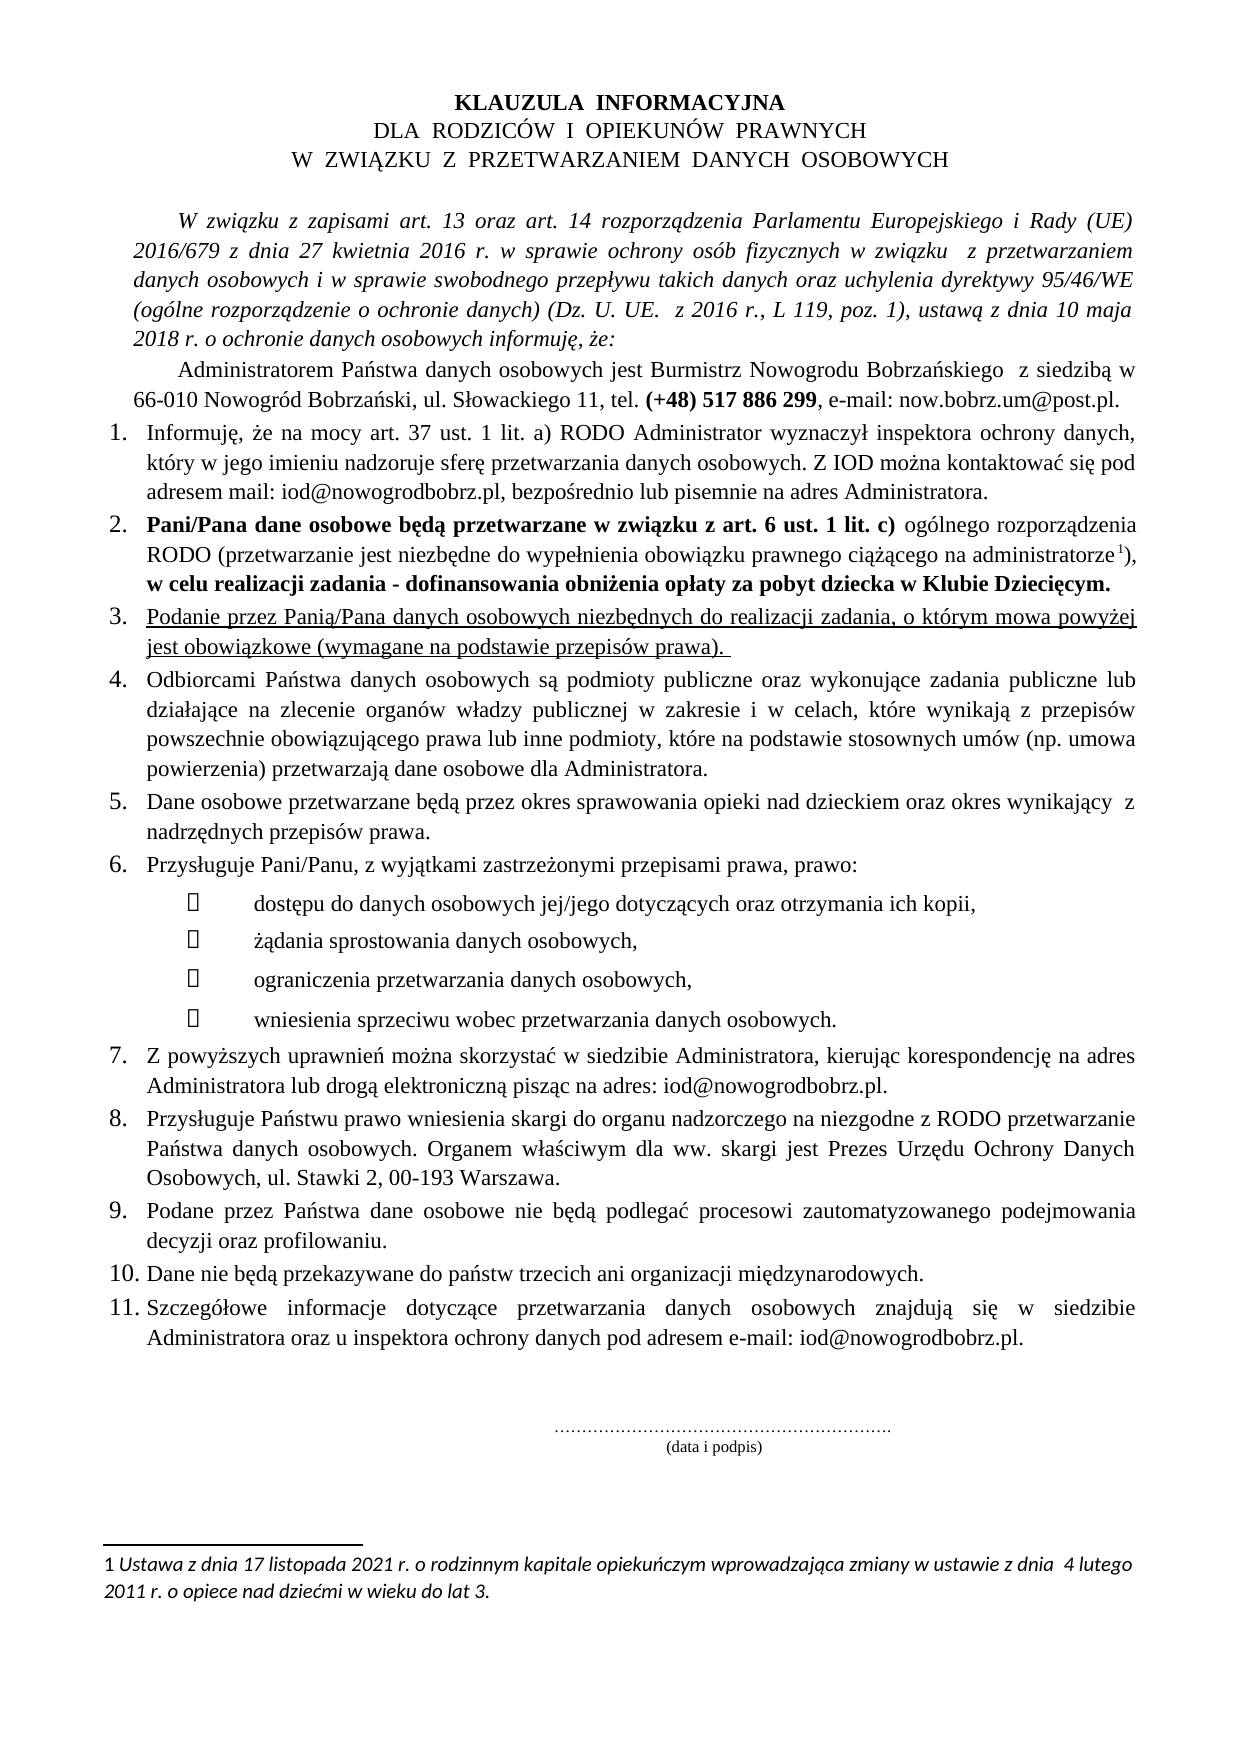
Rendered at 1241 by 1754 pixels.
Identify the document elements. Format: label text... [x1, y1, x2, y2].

text (data i podpis) [554, 1437, 1038, 1456]
text W związku z zapisami art. 13 oraz art. 14 rozporządzenia Parlamentu Europejskiego i Rady (UE) 2016/679 z dnia 27 kwietnia 2016 r. w sprawie ochrony osób fizycznych w związku z przetwarzaniem danych osobowych i w sprawie swobodnego przepływu takich danych oraz uchylenia dyrektywy 95/46/WE (ogólne rozporządzenie o ochronie danych) (Dz. U. UE. z 2016 r., L 119, poz. 1), ustawą z dnia 10 maja 2018 r. o ochronie danych osobowych informuję, że: [133, 207, 1137, 352]
list Podanie przez Panią/Pana danych osobowych niezbędnych do realizacji zadania, o którym mowa powyżej jest obowiązkowe (wymagane na podstawie przepisów prawa). [109, 601, 1137, 659]
text Administratorem Państwa danych osobowych jest Burmistrz Nowogrodu Bobrzańskiego z siedzibą w 66-010 Nowogród Bobrzański, ul. Słowackiego 11, tel. (+48) 517 886 299, e-mail: now.bobrz.um@post.pl. [133, 356, 1137, 412]
list wniesienia sprzeciwu wobec przetwarzania danych osobowych. [186, 1001, 1122, 1035]
text DLA RODZICÓW I OPIEKUNÓW PRAWNYCH [103, 117, 1137, 144]
text ……………………………………………………. [478, 1417, 1137, 1436]
list ograniczenia przetwarzania danych osobowych, [186, 961, 1122, 995]
list żądania sprostowania danych osobowych, [186, 921, 1122, 956]
list Pani/Pana dane osobowe będą przetwarzane w związku z art. 6 ust. 1 lit. c) ogólnego rozporządzenia RODO (przetwarzanie jest niezbędne do wypełnienia obowiązku prawnego ciążącego na administratorze), w celu realizacji zadania - dofinansowania obniżenia opłaty za pobyt dziecka w Klubie Dziecięcym. [109, 509, 1137, 597]
text KLAUZULA INFORMACYJNA [103, 89, 1136, 115]
list Dane osobowe przetwarzane będą przez okres sprawowania opieki nad dzieckiem oraz okres wynikający z nadrzędnych przepisów prawa. [109, 786, 1137, 844]
text W ZWIĄZKU Z PRZETWARZANIEM DANYCH OSOBOWYCH [103, 146, 1137, 172]
list Przysługuje Państwu prawo wniesienia skargi do organu nadzorczego na niezgodne z RODO przetwarzanie Państwa danych osobowych. Organem właściwym dla ww. skargi jest Prezes Urzędu Ochrony Danych Osobowych, ul. Stawki 2, 00-193 Warszawa. [109, 1103, 1137, 1191]
list Odbiorcami Państwa danych osobowych są podmioty publiczne oraz wykonujące zadania publiczne lub działające na zlecenie organów władzy publicznej w zakresie i w celach, które wynikają z przepisów powszechnie obowiązującego prawa lub inne podmioty, które na podstawie stosownych umów (np. umowa powierzenia) przetwarzają dane osobowe dla Administratora. [109, 664, 1137, 781]
list dostępu do danych osobowych jej/jego dotyczących oraz otrzymania ich kopii, [186, 884, 1122, 919]
list Przysługuje Pani/Panu, z wyjątkami zastrzeżonymi przepisami prawa, prawo: [109, 849, 1137, 877]
list Dane nie będą przekazywane do państw trzecich ani organizacji międzynarodowych. [109, 1258, 1137, 1287]
list Podane przez Państwa dane osobowe nie będą podlegać procesowi zautomatyzowanego podejmowania decyzji oraz profilowaniu. [109, 1195, 1137, 1253]
list Informuję, że na mocy art. 37 ust. 1 lit. a) RODO Administrator wyznaczył inspektora ochrony danych, który w jego imieniu nadzoruje sferę przetwarzania danych osobowych. Z IOD można kontaktować się pod adresem mail: iod@nowogrodbobrz.pl, bezpośrednio lub pisemnie na adres Administratora. [109, 417, 1137, 504]
list Z powyższych uprawnień można skorzystać w siedzibie Administratora, kierując korespondencję na adres Administratora lub drogą elektroniczną pisząc na adres: iod@nowogrodbobrz.pl. [109, 1040, 1137, 1098]
list Szczegółowe informacje dotyczące przetwarzania danych osobowych znajdują się w siedzibie Administratora oraz u inspektora ochrony danych pod adresem e-mail: iod@nowogrodbobrz.pl. [109, 1292, 1137, 1350]
